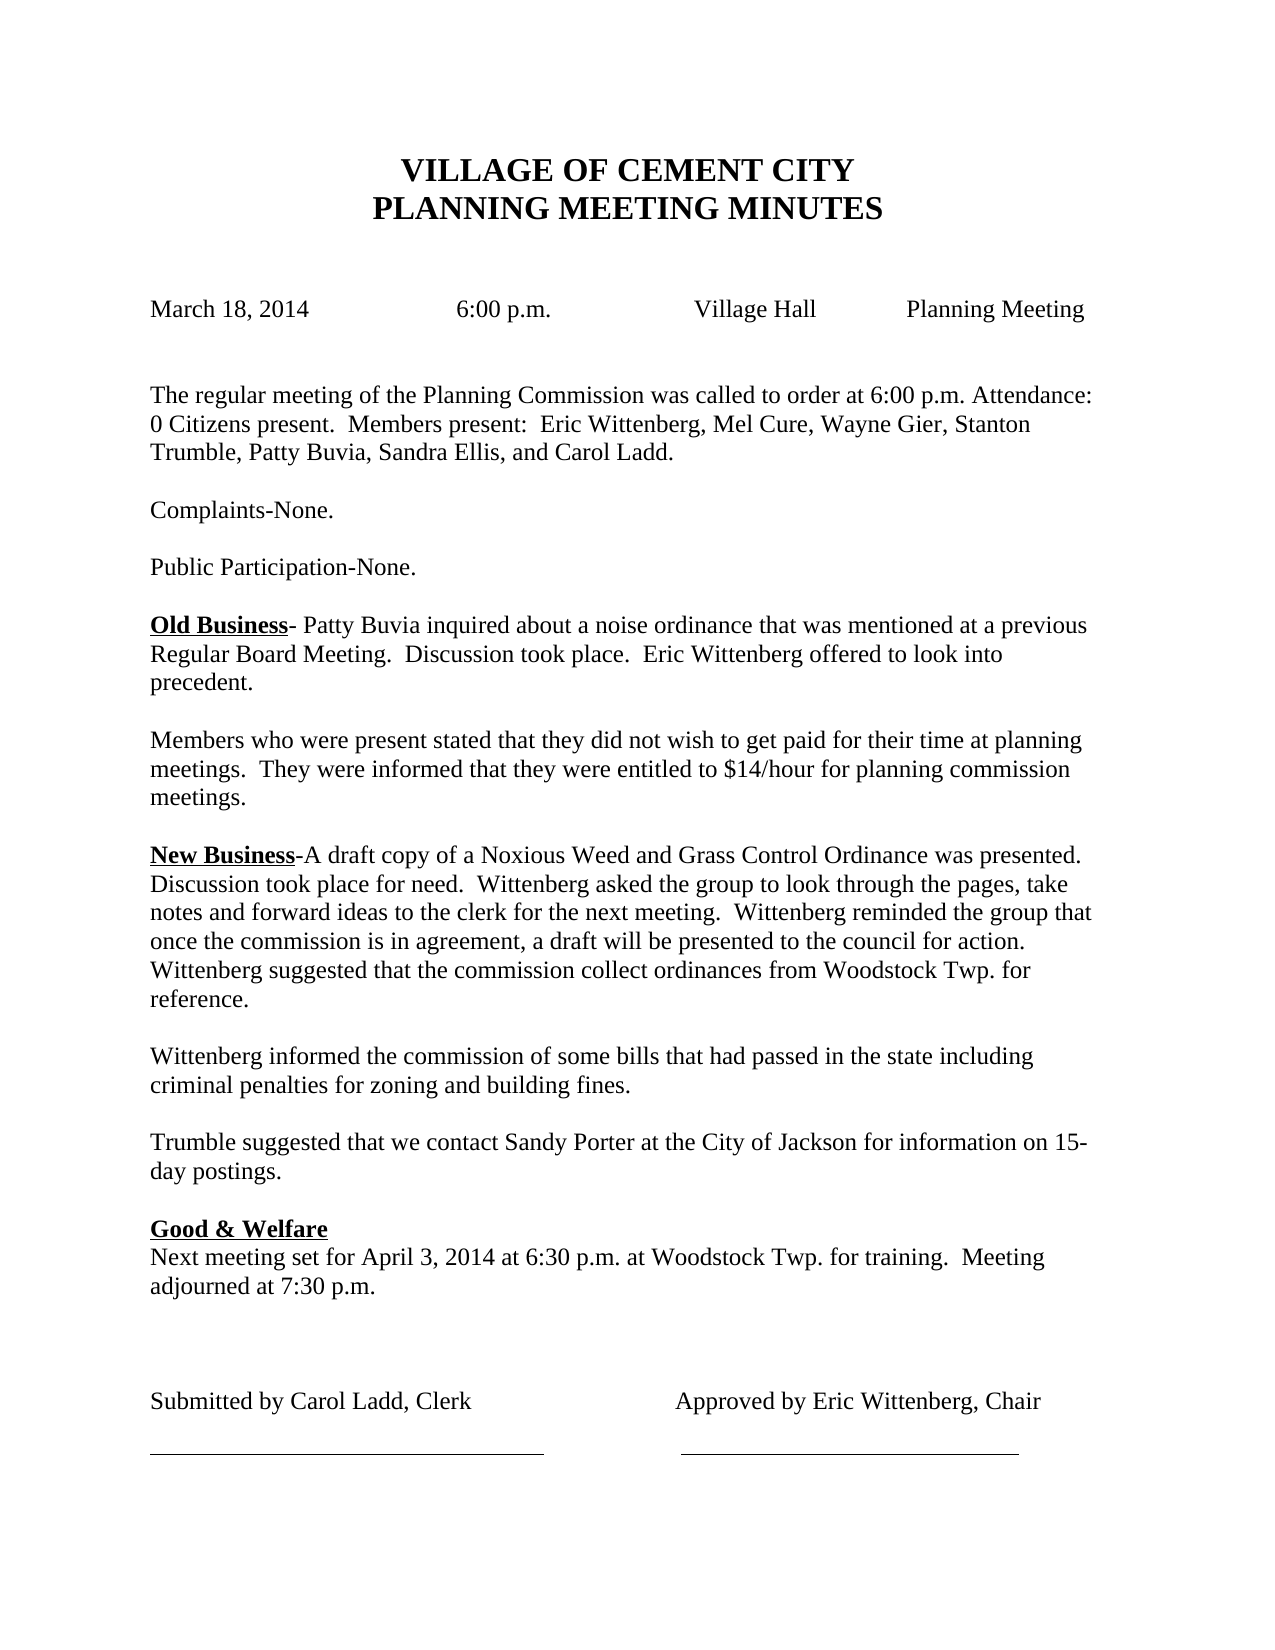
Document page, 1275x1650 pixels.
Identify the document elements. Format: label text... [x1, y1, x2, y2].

text Good & Welfare [150, 1214, 1106, 1242]
text Next meeting set for April 3, 2014 at 6:30 p.m. at Woodstock Twp. for training. Meeting adjourned at 7:30 p.m. [150, 1242, 1106, 1300]
text Planning Meeting Minutes [150, 188, 1106, 227]
text New Business-A draft copy of a Noxious Weed and Grass Control Ordinance was presented. Discussion took place for need. Wittenberg asked the group to look through the pages, take notes and forward ideas to the clerk for the next meeting. Wittenberg reminded the group that once the commission is in agreement, a draft will be presented to the council for action. Wittenberg suggested that the commission collect ordinances from Woodstock Twp. for reference. [150, 840, 1106, 1012]
text Submitted by Carol Ladd, Clerk Approved by Eric Wittenberg, Chair [150, 1386, 1106, 1415]
text Public Participation-None. [150, 552, 1106, 581]
text March 18, 2014 6:00 p.m. Village Hall Planning Meeting [150, 265, 1106, 322]
text Old Business- Patty Buvia inquired about a noise ordinance that was mentioned at a previous Regular Board Meeting. Discussion took place. Eric Wittenberg offered to look into precedent. [150, 610, 1106, 696]
text Village of Cement City [150, 150, 1106, 188]
text Complaints-None. [150, 495, 1106, 524]
text Wittenberg informed the commission of some bills that had passed in the state including criminal penalties for zoning and building fines. [150, 1041, 1106, 1099]
text Trumble suggested that we contact Sandy Porter at the City of Jackson for information on 15-day postings. [150, 1127, 1106, 1185]
text Members who were present stated that they did not wish to get paid for their time at planning meetings. They were informed that they were entitled to $14/hour for planning commission meetings. [150, 725, 1106, 811]
text The regular meeting of the Planning Commission was called to order at 6:00 p.m. Attendance: 0 Citizens present. Members present: Eric Wittenberg, Mel Cure, Wayne Gier, Stanton Trumble, Patty Buvia, Sandra Ellis, and Carol Ladd. [150, 380, 1106, 466]
